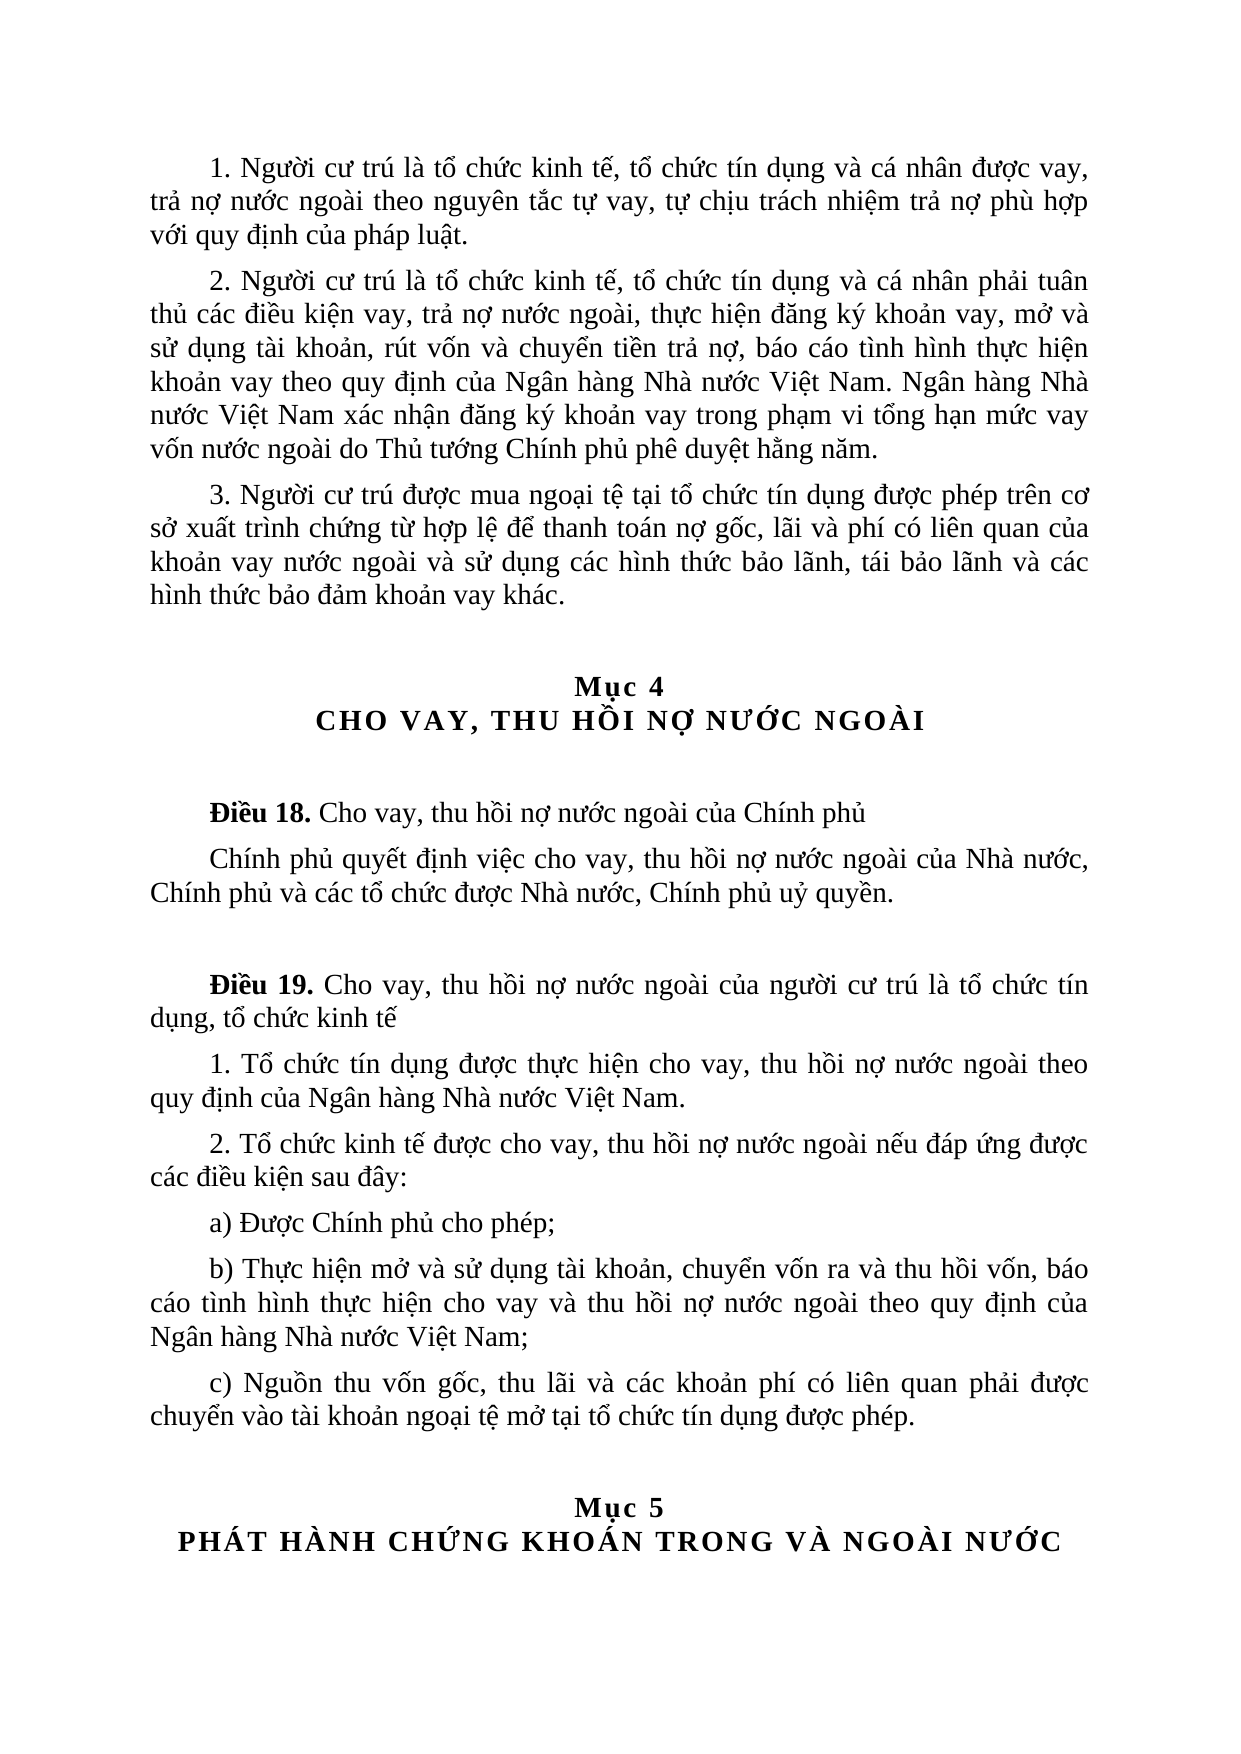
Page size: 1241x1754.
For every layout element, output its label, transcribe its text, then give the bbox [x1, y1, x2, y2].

text Mục 4 CHO VAY, THU HỒI NỢ NƯỚC NGOÀI [150, 669, 1090, 737]
text c) Nguồn thu vốn gốc, thu lãi và các khoản phí có liên quan phải được chuyển vào tài khoản ngoại tệ mở tại tổ chức tín dụng được phép. [150, 1365, 1090, 1432]
text 1. Tổ chức tín dụng được thực hiện cho vay, thu hồi nợ nước ngoài theo quy định của Ngân hàng Nhà nước Việt . [150, 1046, 1090, 1113]
text Điều 19. Cho vay, thu hồi nợ nước ngoài của người cư trú là tổ chức tín dụng, tổ chức kinh tế [150, 967, 1090, 1034]
text a) Được Chính phủ cho phép; [150, 1206, 1090, 1239]
text 2. Người cư trú là tổ chức kinh tế, tổ chức tín dụng và cá nhân phải tuân thủ các điều kiện vay, trả nợ nước ngoài, thực hiện đăng ký khoản vay, mở và sử dụng tài khoản, rút vốn và chuyển tiền trả nợ, báo cáo tình hình thực hiện khoản vay theo quy định của Ngân hàng Nhà nước Việt Nam. Ngân hàng Nhà nước Việt xác nhận đăng ký khoản vay trong phạm vi tổng hạn mức vay vốn nước ngoài do Thủ tướng Chính phủ phê duyệt hằng năm. [150, 263, 1090, 464]
text Mục 5 PHÁT HÀNH CHỨNG KHOÁN TRONG VÀ NGOÀI NƯỚC [150, 1490, 1090, 1557]
text b) Thực hiện mở và sử dụng tài khoản, chuyển vốn ra và thu hồi vốn, báo cáo tình hình thực hiện cho vay và thu hồi nợ nước ngoài theo quy định của Ngân hàng Nhà nước Việt ; [150, 1252, 1090, 1352]
text Điều 18. Cho vay, thu hồi nợ nước ngoài của Chính phủ [150, 795, 1090, 829]
text Chính phủ quyết định việc cho vay, thu hồi nợ nước ngoài của Nhà nước, Chính phủ và các tổ chức được Nhà nước, Chính phủ uỷ quyền. [150, 841, 1090, 908]
text 3. Người cư trú được mua ngoại tệ tại tổ chức tín dụng được phép trên cơ sở xuất trình chứng từ hợp lệ để thanh toán nợ gốc, lãi và phí có liên quan của khoản vay nước ngoài và sử dụng các hình thức bảo lãnh, tái bảo lãnh và các hình thức bảo đảm khoản vay khác. [150, 477, 1090, 611]
text 1. Người cư trú là tổ chức kinh tế, tổ chức tín dụng và cá nhân được vay, trả nợ nước ngoài theo nguyên tắc tự vay, tự chịu trách nhiệm trả nợ phù hợp với quy định của pháp luật. [150, 150, 1090, 251]
text 2. Tổ chức kinh tế được cho vay, thu hồi nợ nước ngoài nếu đáp ứng được các điều kiện sau đây: [150, 1126, 1090, 1193]
